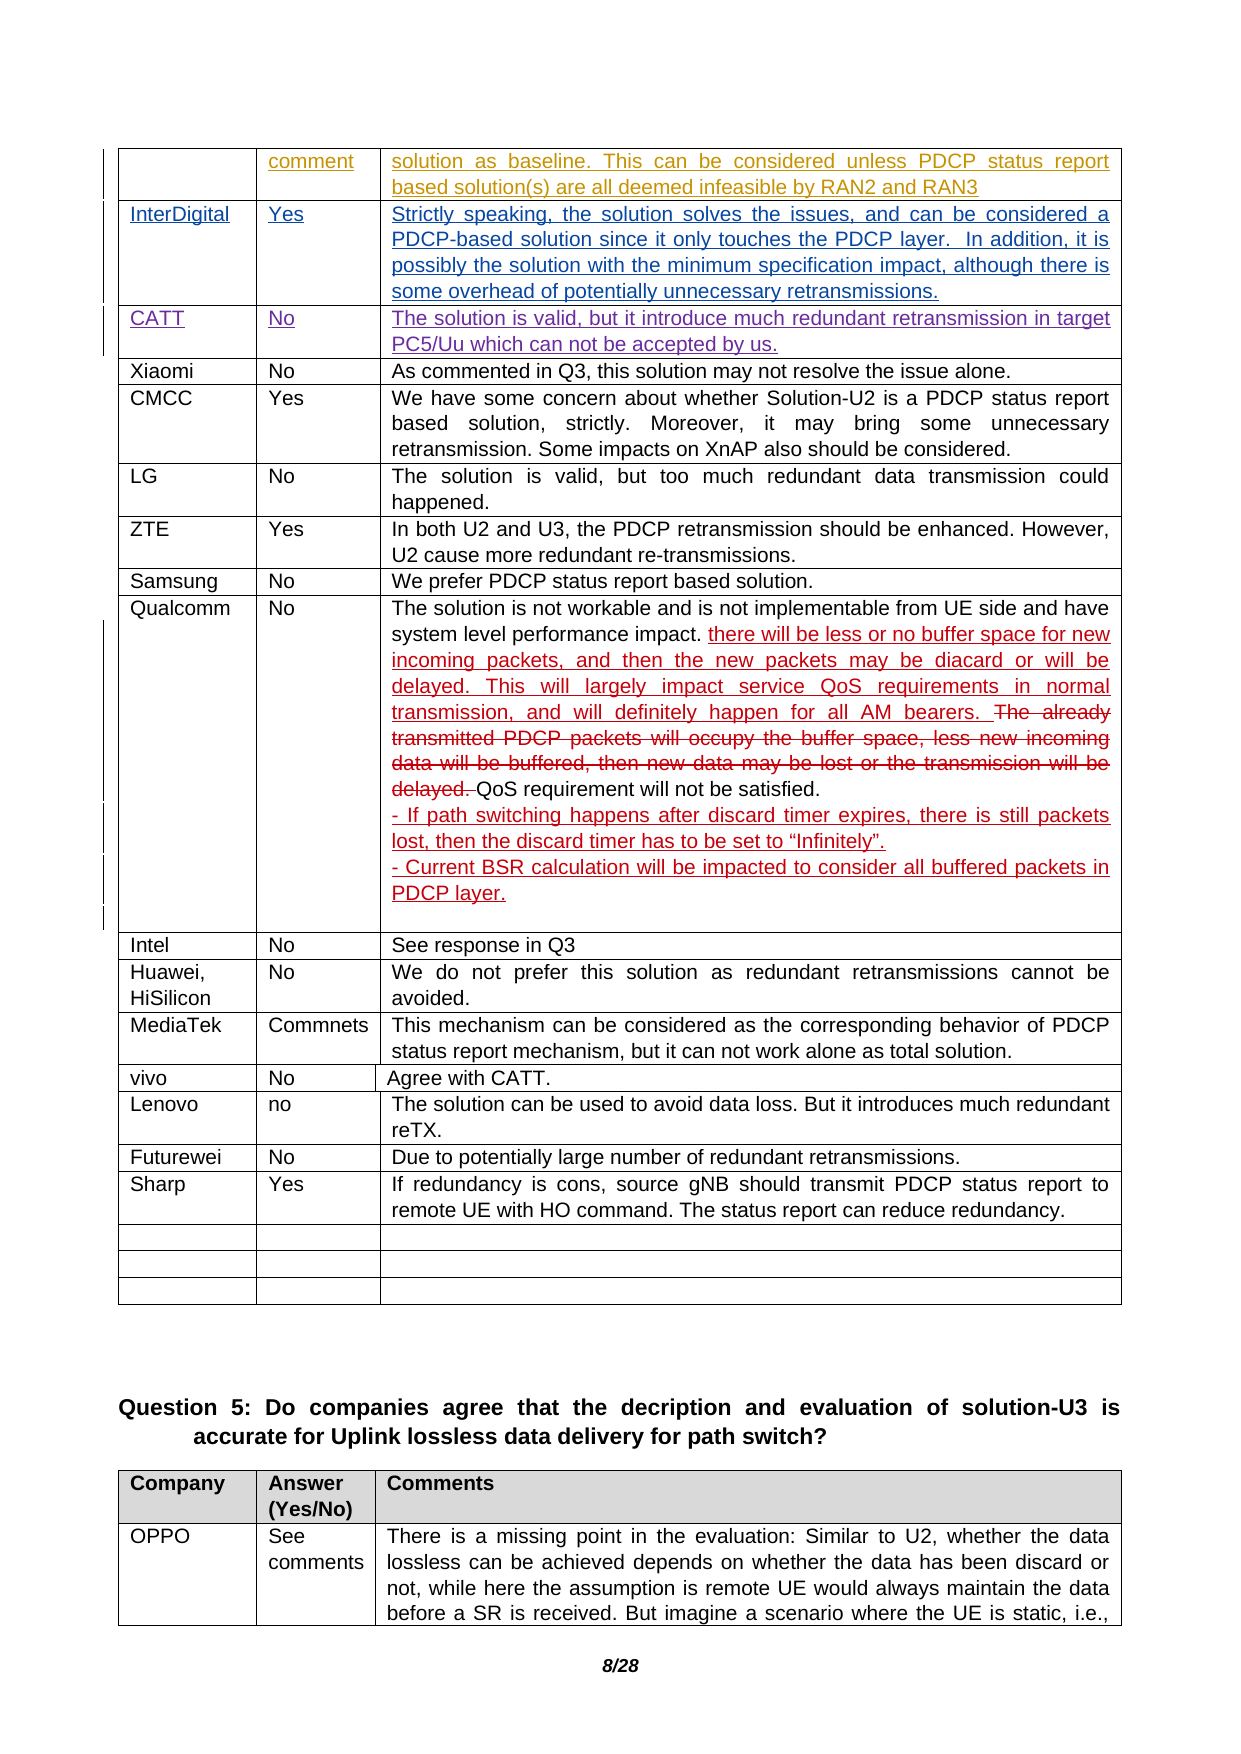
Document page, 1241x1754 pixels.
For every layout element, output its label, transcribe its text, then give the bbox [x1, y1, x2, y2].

table_cell Futurewei [119, 1145, 256, 1171]
table_cell The solution is valid, but too much redundant data transmission could happened. [381, 464, 1121, 516]
table_cell No [257, 960, 380, 1012]
table_cell We prefer PDCP status report based solution. [381, 569, 1121, 595]
table_cell Qualcomm [119, 596, 256, 932]
table_cell [381, 201, 1121, 305]
subtitle Question 5: Do companies agree that the decription and evaluation of solution-U3 is accurate for Uplink lossless data delivery for path switch? [118, 1394, 1122, 1449]
table_cell [381, 1251, 1121, 1277]
table_cell MediaTek [119, 1013, 256, 1064]
table_cell [119, 201, 256, 305]
table_cell [257, 306, 380, 357]
table_cell Agree with CATT. [376, 1065, 1121, 1091]
table_cell No [257, 596, 380, 932]
table_cell Due to potentially large number of redundant retransmissions. [381, 1145, 1121, 1171]
table_cell LG [119, 464, 256, 516]
table_cell We have some concern about whether Solution-U2 is a PDCP status report based solution, strictly. Moreover, it may bring some unnecessary retransmission. Some impacts on XnAP also should be considered. [381, 385, 1121, 463]
table_cell [119, 306, 256, 357]
table_cell No [257, 359, 380, 384]
table_cell No [257, 1065, 375, 1091]
table_cell The solution can be used to avoid data loss. But it introduces much redundant reTX. [381, 1092, 1121, 1144]
table_cell No [257, 464, 380, 516]
table_cell [119, 1251, 256, 1277]
table_cell no [257, 1092, 380, 1144]
table_cell This mechanism can be considered as the corresponding behavior of PDCP status report mechanism, but it can not work alone as total solution. [381, 1013, 1121, 1064]
table_cell In both U2 and U3, the PDCP retransmission should be enhanced. However, U2 cause more redundant re-transmissions. [381, 517, 1121, 568]
table_cell We do not prefer this solution as redundant retransmissions cannot be avoided. [381, 960, 1121, 1012]
table_cell If redundancy is cons, source gNB should transmit PDCP status report to remote UE with HO command. The status report can reduce redundancy. [381, 1172, 1121, 1223]
table_header Company [119, 1471, 256, 1523]
table_cell [257, 149, 380, 200]
table_cell [381, 306, 1121, 357]
table_cell [257, 1251, 380, 1277]
table_cell [257, 201, 380, 305]
table_cell [257, 1225, 380, 1250]
table_cell [381, 149, 1121, 200]
table_cell CMCC [119, 385, 256, 463]
table_cell Intel [119, 933, 256, 959]
table_cell No [257, 933, 380, 959]
table_cell [257, 1278, 380, 1304]
table_cell Samsung [119, 569, 256, 595]
table_cell Yes [257, 1172, 380, 1223]
table_cell Yes [257, 385, 380, 463]
table_cell vivo [119, 1065, 256, 1091]
table_cell [119, 149, 256, 200]
table_cell Commnets [257, 1013, 380, 1064]
table_cell [381, 1278, 1121, 1304]
table_cell ZTE [119, 517, 256, 568]
table_cell No [257, 569, 380, 595]
table_cell As commented in Q3, this solution may not resolve the issue alone. [381, 359, 1121, 384]
table_cell See response in Q3 [381, 933, 1121, 959]
table_cell Lenovo [119, 1092, 256, 1144]
table_header Comments [376, 1471, 1121, 1523]
table_cell Xiaomi [119, 359, 256, 384]
table_cell [119, 1225, 256, 1250]
table_header Answer (Yes/No) [257, 1471, 375, 1523]
table_cell OPPO [119, 1524, 256, 1625]
table_cell Huawei, HiSilicon [119, 960, 256, 1012]
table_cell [376, 1524, 1121, 1625]
table_cell No [257, 1145, 380, 1171]
table_cell [381, 1225, 1121, 1250]
table_cell See comments [257, 1524, 375, 1625]
table_cell Yes [257, 517, 380, 568]
table_cell Sharp [119, 1172, 256, 1223]
table_cell The solution is not workable and is not implementable from UE side and have system level performance impact. QoS requirement will not be satisfied. [381, 596, 1121, 932]
table_cell [119, 1278, 256, 1304]
